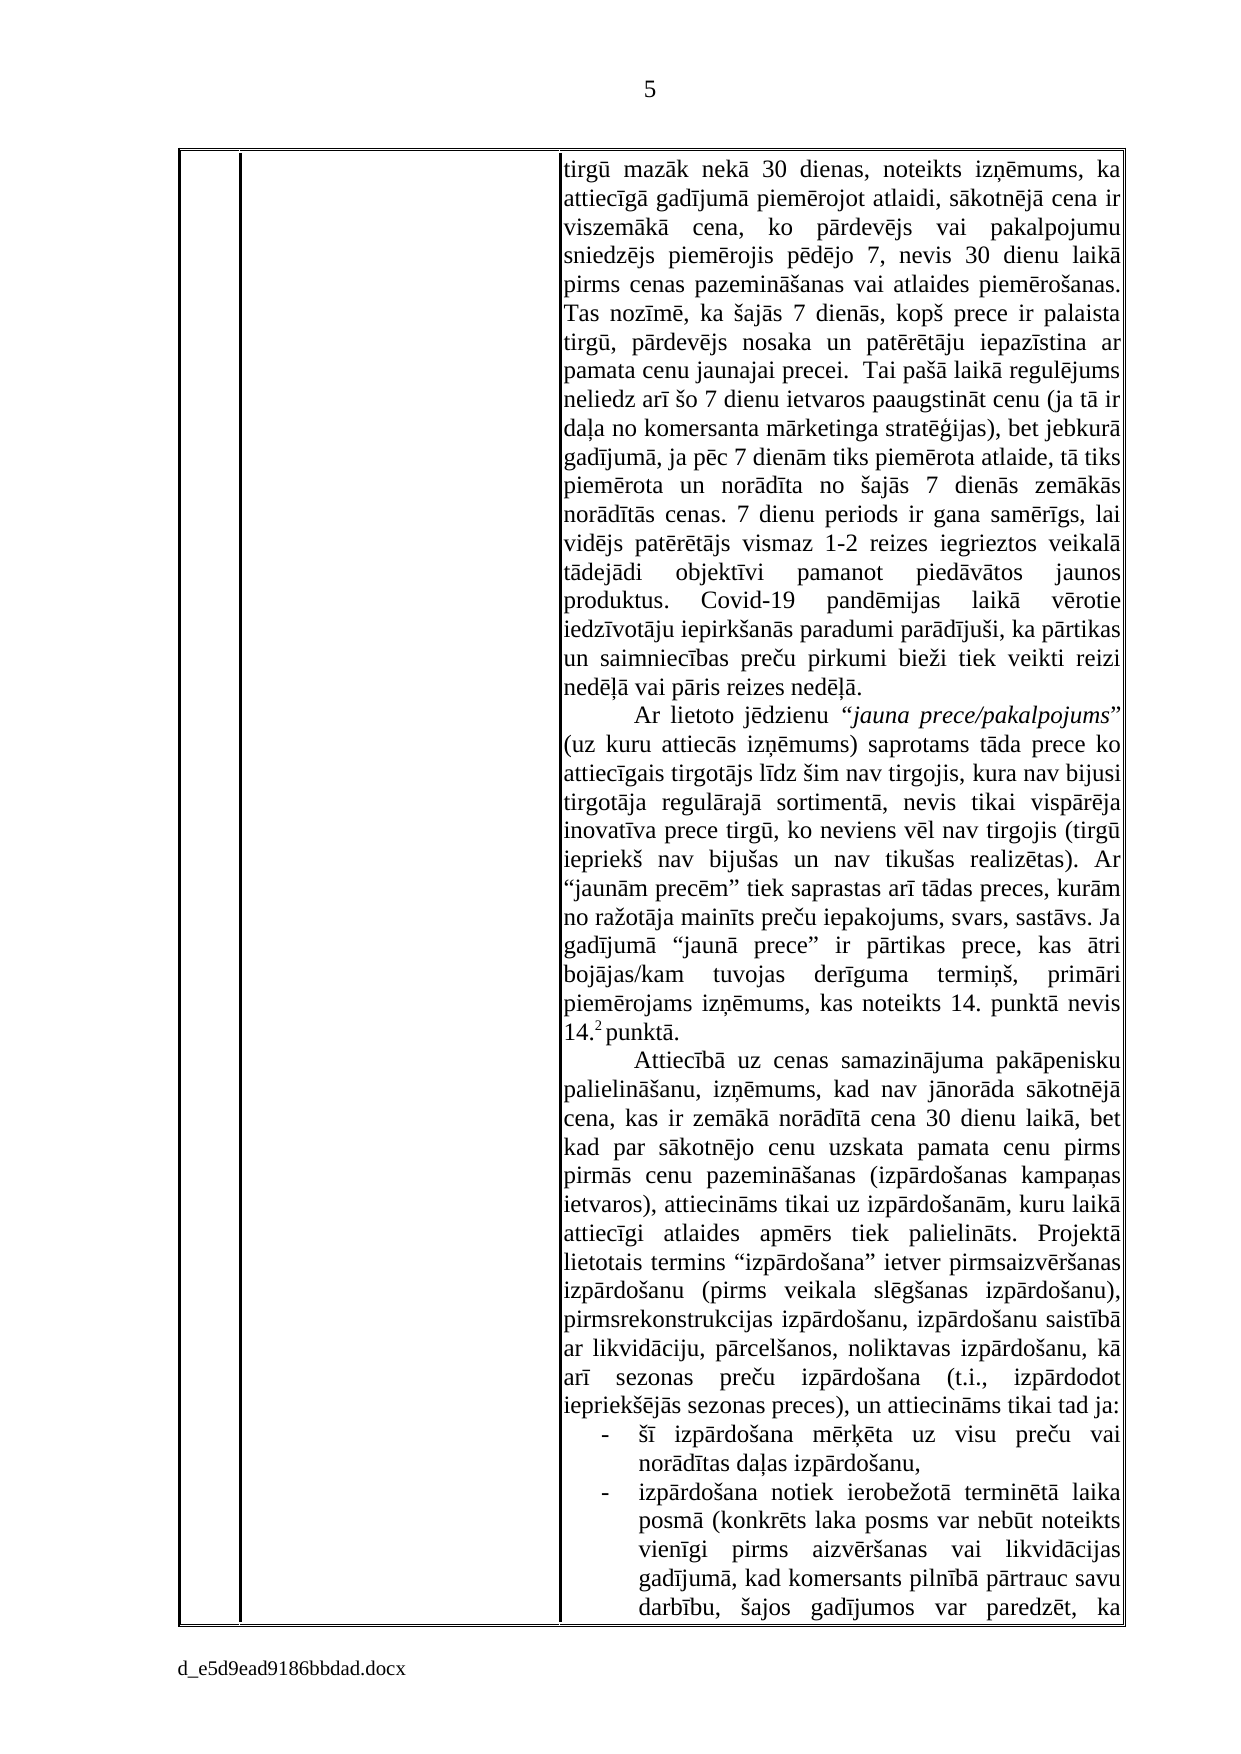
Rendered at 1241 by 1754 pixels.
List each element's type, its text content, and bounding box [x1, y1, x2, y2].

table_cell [240, 149, 560, 1623]
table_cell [560, 151, 1123, 1623]
table_cell 2. [180, 149, 240, 1623]
